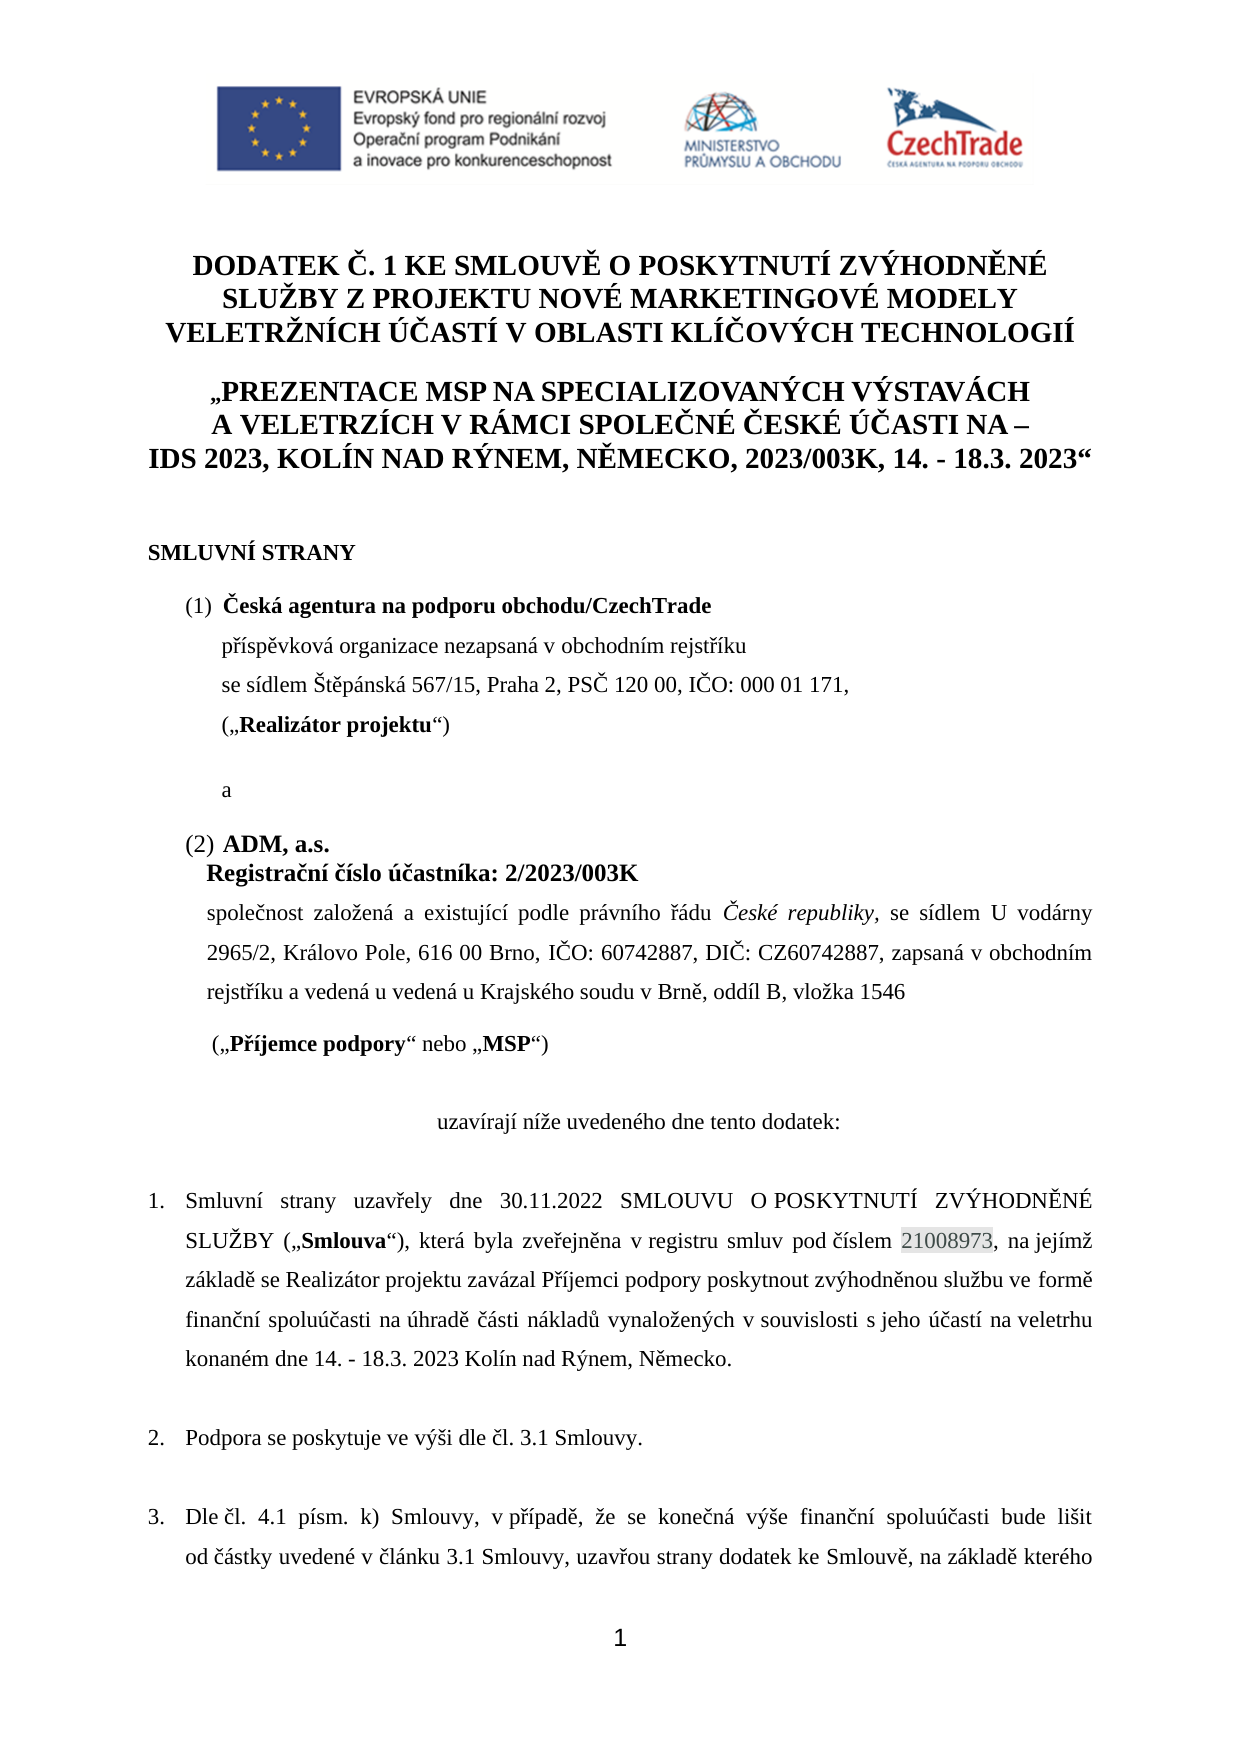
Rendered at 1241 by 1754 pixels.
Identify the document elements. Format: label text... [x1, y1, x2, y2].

text společnost založená a existující podle právního řádu České republiky, se sídlem U vodárny 2965/2, Královo Pole, 616 00 Brno, IČO: 60742887, DIČ: CZ60742887, zapsaná v obchodním rejstříku a vedená u vedená u Krajského soudu v Brně, oddíl B, vložka 1546 [207, 899, 1093, 1004]
text („Příjemce podpory“ nebo „MSP“) [206, 1030, 1093, 1056]
text příspěvková organizace nezapsaná v obchodním rejstříku [148, 632, 1093, 658]
text Registrační číslo účastníka: 2/2023/003K [148, 858, 1093, 887]
title „Prezentace MSP na specializovaných výstavách a veletrzích v rámci společné české účasti na – IDS 2023, Kolín nad Rýnem, Německo, 2023/003K, 14. - 18.3. 2023“ [148, 374, 1093, 474]
picture [205, 73, 1035, 186]
list ADM, a.s. [185, 829, 1093, 858]
text DODATEK Č. 1 KE SMLOUVĚ O POSKYTNUTÍ ZVÝHODNĚNÉ SLUŽBY Z PROJEKTU NOVÉ MARKETINGOVÉ MODELY VELETRŽNÍCH ÚČASTÍ V OBLASTI KLÍČOVÝCH TECHNOLOGIÍ [148, 248, 1093, 349]
text a [148, 776, 1093, 803]
text („Realizátor projektu“) [148, 711, 1093, 737]
list Česká agentura na podporu obchodu/CzechTrade [185, 592, 1093, 618]
text se sídlem Štěpánská 567/15, Praha 2, PSČ 120 00, IČO: 000 01 171, [148, 671, 1093, 697]
list Podpora se poskytuje ve výši dle čl. 3.1 Smlouvy. [148, 1424, 1093, 1451]
list Smluvní strany uzavřely dne 30.11.2022 SMLOUVU O POSKYTNUTÍ ZVÝHODNĚNÉ SLUŽBY („Smlouva“), která byla zveřejněna v registru smluv pod číslem 21008973, na jejímž základě se Realizátor projektu zavázal Příjemci podpory poskytnout zvýhodněnou službu ve formě finanční spoluúčasti na úhradě části nákladů vynaložených v souvislosti s jeho účastí na veletrhu konaném dne 14. - 18.3. 2023 Kolín nad Rýnem, Německo. [148, 1187, 1093, 1372]
text SMLUVNÍ STRANY [148, 539, 1093, 566]
list uzavírají níže uvedeného dne tento dodatek: [185, 1108, 1093, 1135]
